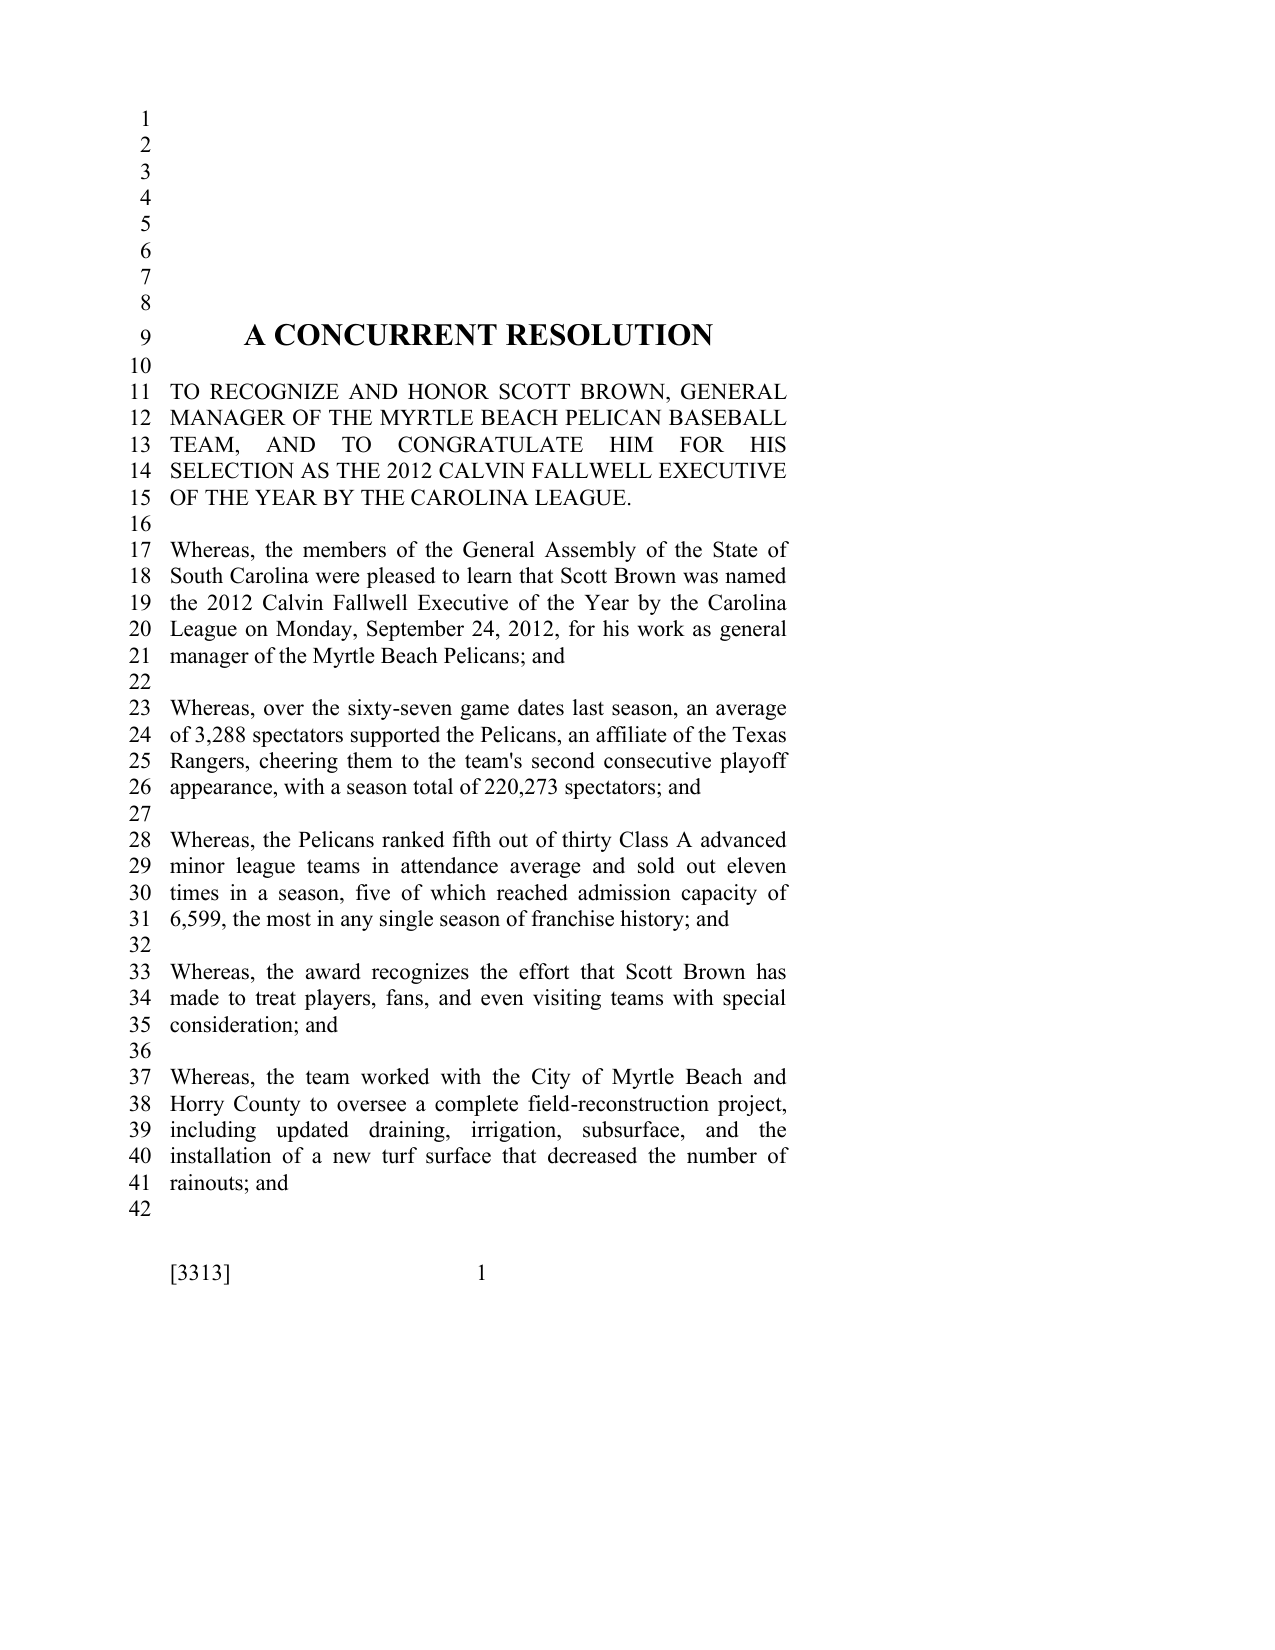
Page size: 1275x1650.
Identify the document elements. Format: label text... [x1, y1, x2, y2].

text Whereas, the Pelicans ranked fifth out of thirty Class A advanced minor league teams in attendance average and sold out eleven times in a season, five of which reached admission capacity of 6,599, the most in any single season of franchise history; and [169, 826, 787, 932]
text Whereas, over the sixty-seven game dates last season, an average of 3,288 spectators supported the Pelicans, an affiliate of the Texas Rangers, cheering them to the team's second consecutive playoff appearance, with a season total of 220,273 spectators; and [169, 694, 787, 800]
text Whereas, the members of the General Assembly of the State of South Carolina were pleased to learn that Scott Brown was named the 2012 Calvin Fallwell Executive of the Year by the Carolina League on Monday, September 24, 2012, for his work as general manager of the Myrtle Beach Pelicans; and [169, 536, 787, 668]
text TO RECOGNIZE AND HONOR SCOTT BROWN, GENERAL MANAGER OF THE MYRTLE BEACH PELICAN BASEBALL TEAM, AND TO CONGRATULATE HIM FOR HIS SELECTION AS THE 2012 CALVIN FALLWELL EXECUTIVE OF THE YEAR BY THE CAROLINA LEAGUE. [169, 378, 787, 510]
text Whereas, the award recognizes the effort that Scott Brown has made to treat players, fans, and even visiting teams with special consideration; and [169, 958, 787, 1037]
text A CONCURRENT RESOLUTION [169, 316, 787, 352]
text Whereas, the team worked with the City of Myrtle Beach and Horry County to oversee a complete field-reconstruction project, including updated draining, irrigation, subsurface, and the installation of a new turf surface that decreased the number of rainouts; and [169, 1063, 787, 1195]
